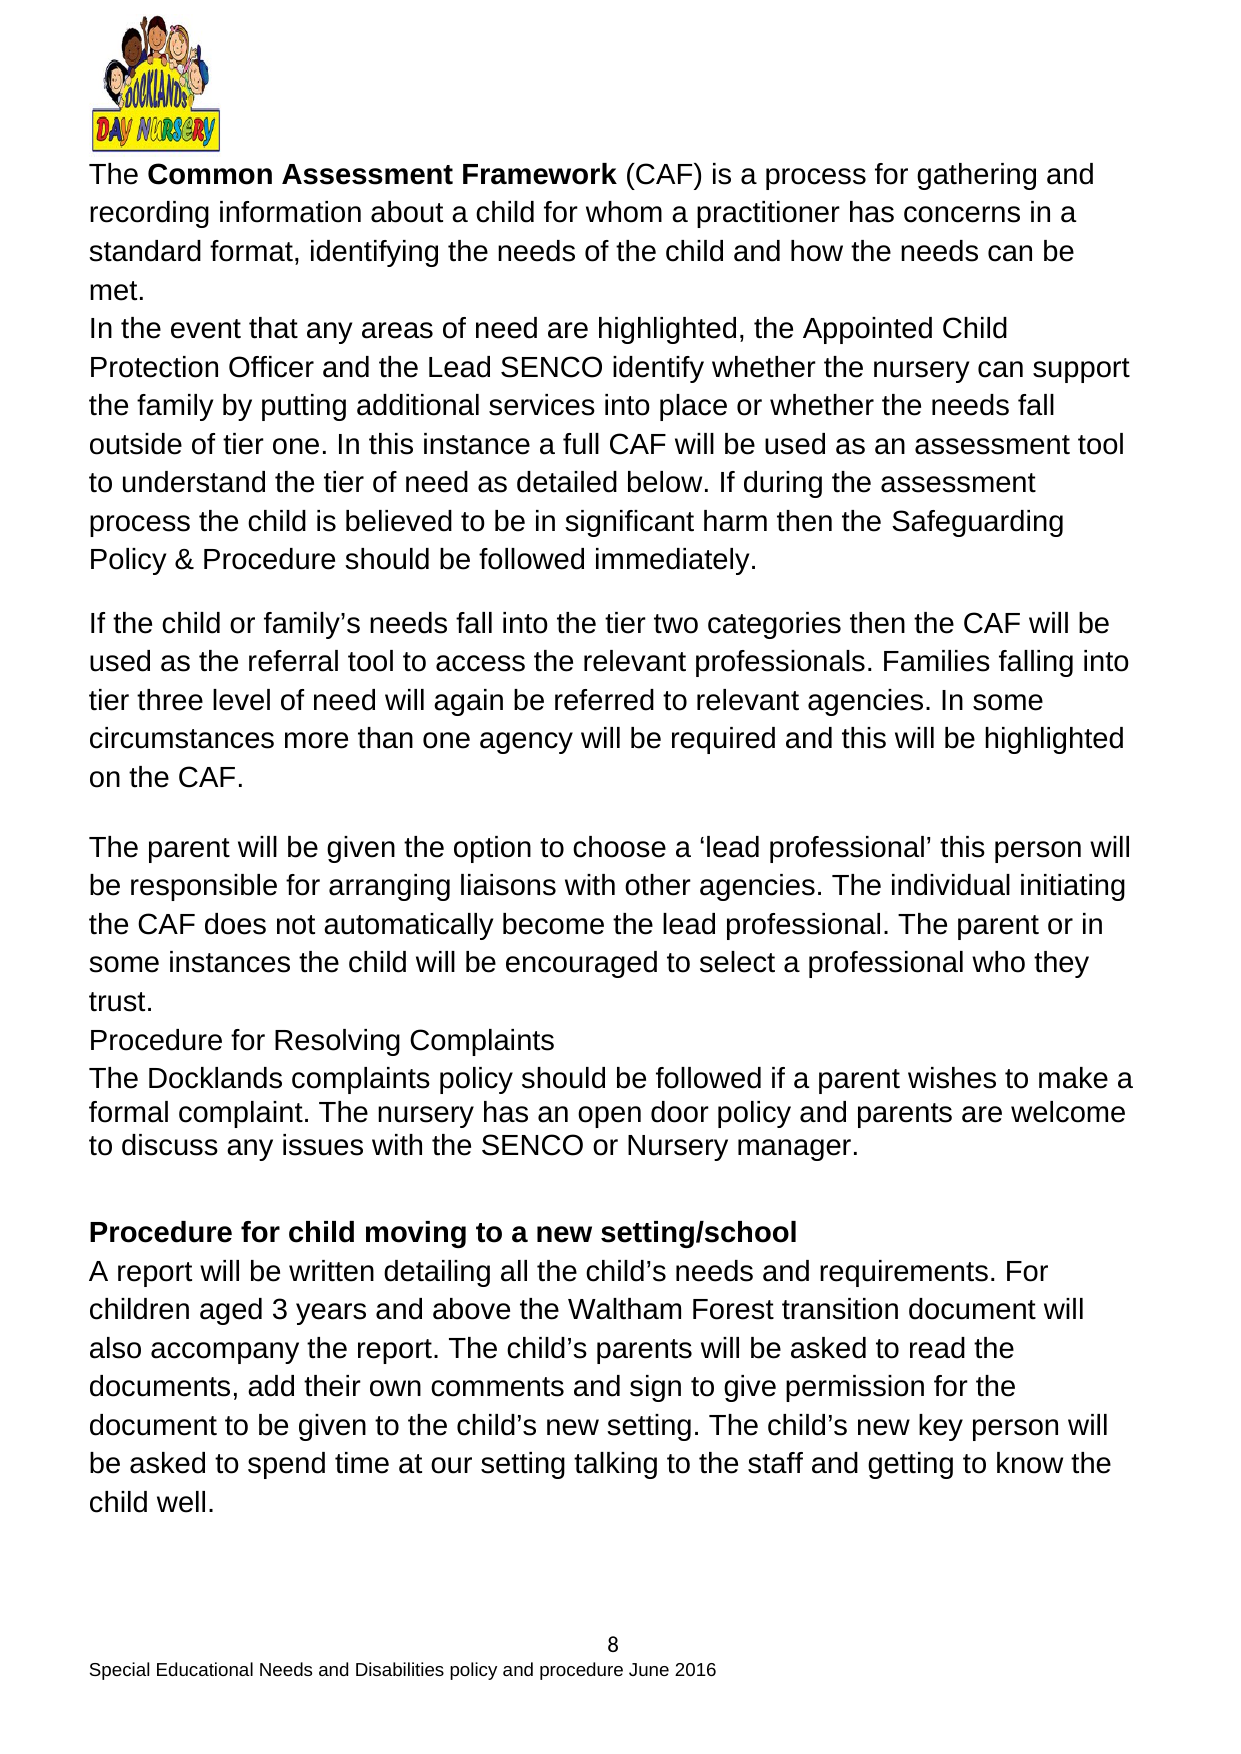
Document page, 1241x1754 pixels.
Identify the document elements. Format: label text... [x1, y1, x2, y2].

text Procedure for child moving to a new setting/school [89, 1215, 1137, 1249]
text If the child or family’s needs fall into the tier two categories then the CAF will be used as the referral tool to access the relevant professionals. Families falling into tier three level of need will again be referred to relevant agencies. In some circumstances more than one agency will be required and this will be highlighted on the CAF. [89, 606, 1137, 794]
picture [88, 14, 222, 157]
text The parent will be given the option to choose a ‘lead professional’ this person will be responsible for arranging liaisons with other agencies. The individual initiating the CAF does not automatically become the lead professional. The parent or in some instances the child will be encouraged to select a professional who they trust. [89, 830, 1137, 1018]
text The Docklands complaints policy should be followed if a parent wishes to make a formal complaint. The nursery has an open door policy and parents are welcome to discuss any issues with the SENCO or Nursery manager. [89, 1061, 1137, 1162]
text The Common Assessment Framework (CAF) is a process for gathering and recording information about a child for whom a practitioner has concerns in a standard format, identifying the needs of the child and how the needs can be met. In the event that any areas of need are highlighted, the Appointed Child Protection Officer and the Lead SENCO identify whether the nursery can support the family by putting additional services into place or whether the needs fall outside of tier one. In this instance a full CAF will be used as an assessment tool to understand the tier of need as detailed below. If during the assessment process the child is believed to be in significant harm then the Safeguarding Policy & Procedure should be followed immediately. [89, 157, 1137, 576]
text A report will be written detailing all the child’s needs and requirements. For children aged 3 years and above the Waltham Forest transition document will also accompany the report. The child’s parents will be asked to read the documents, add their own comments and sign to give permission for the document to be given to the child’s new setting. The child’s new key person will be asked to spend time at our setting talking to the staff and getting to know the child well. [89, 1254, 1137, 1518]
text Procedure for Resolving Complaints [89, 1023, 1137, 1056]
